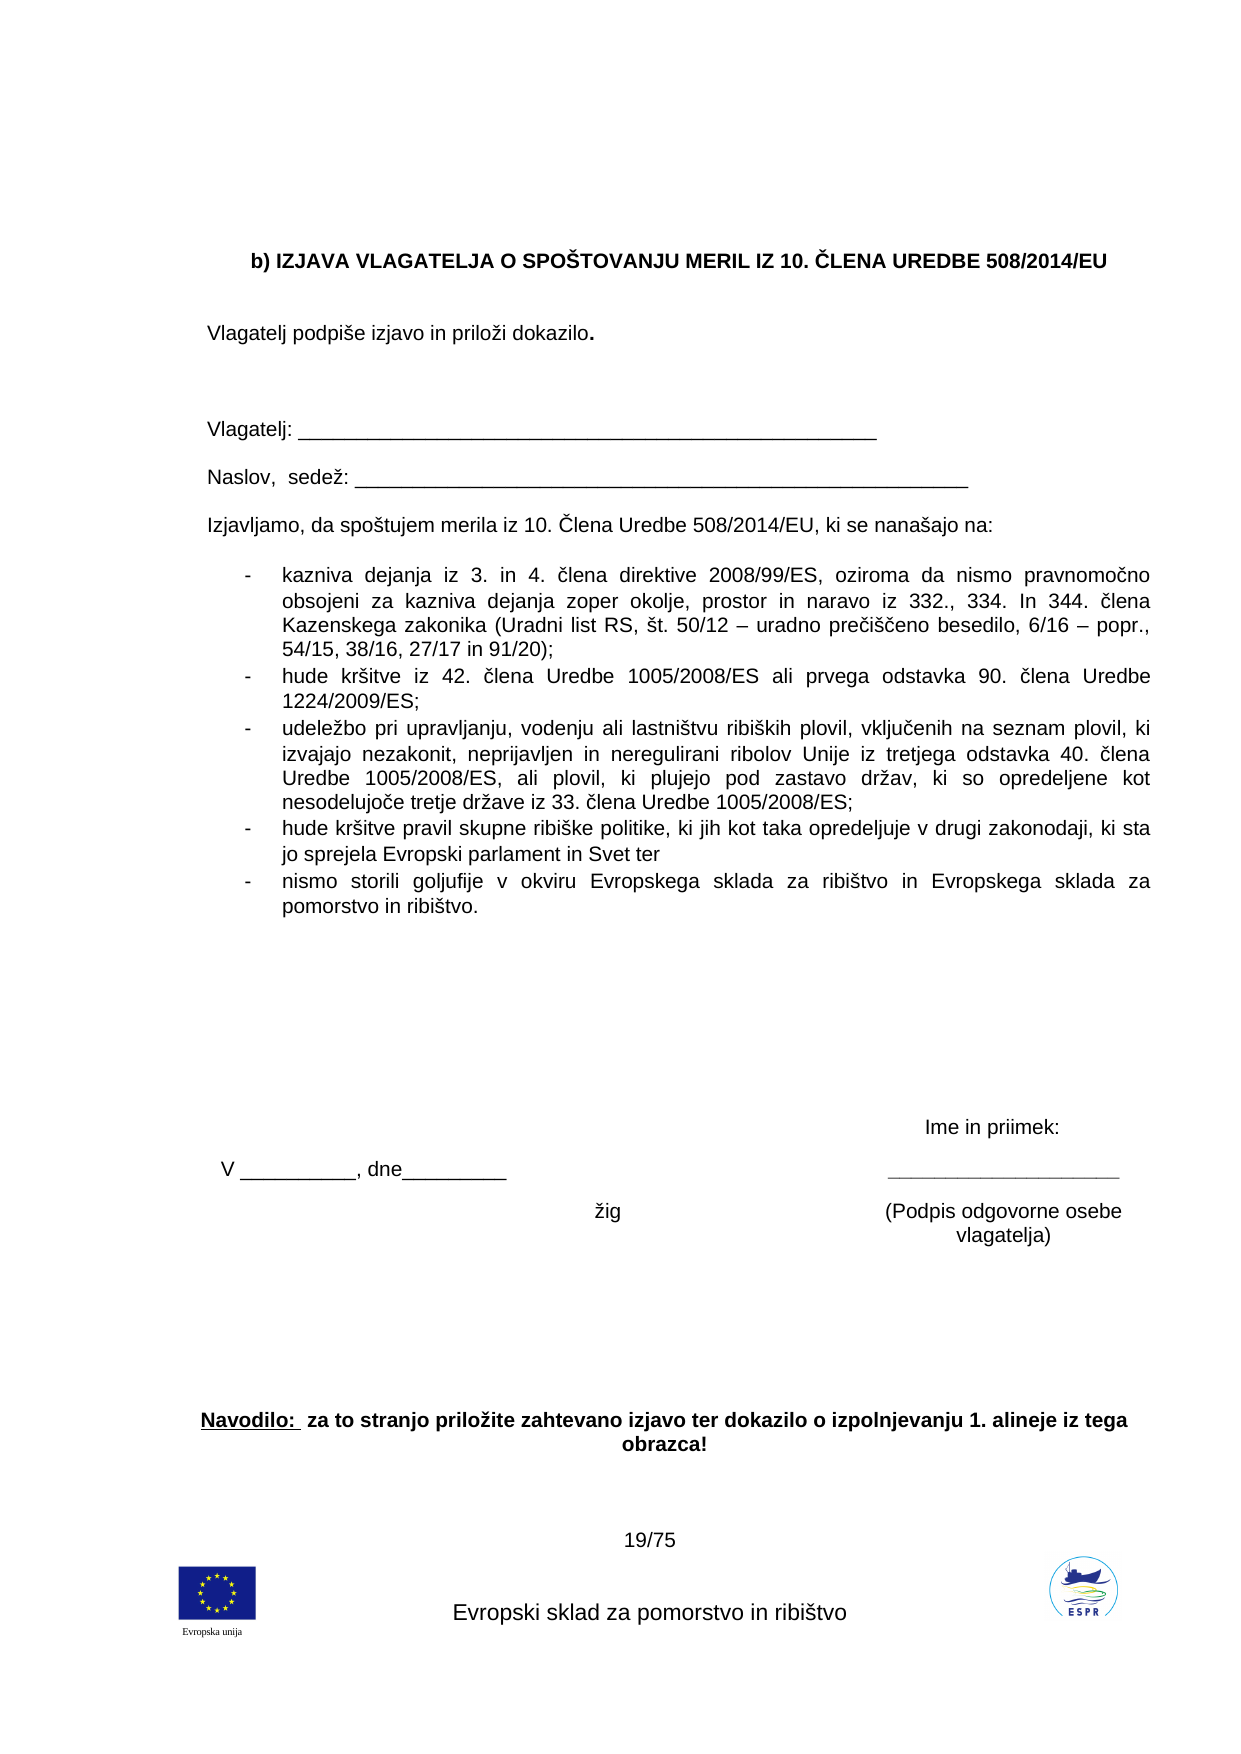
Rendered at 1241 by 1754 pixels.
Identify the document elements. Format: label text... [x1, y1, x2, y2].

table_header V __________, dne_________ [177, 1115, 551, 1264]
list hude kršitve pravil skupne ribiške politike, ki jih kot taka opredeljuje v drugi zakonodaji, ki sta jo sprejela Evropski parlament in Svet ter [244, 813, 1152, 866]
table_header žig [551, 1115, 838, 1264]
list kazniva dejanja iz 3. in 4. člena direktive 2008/99/ES, oziroma da nismo pravnomočno obsojeni za kazniva dejanja zoper okolje, prostor in naravo iz 332., 334. In 344. člena Kazenskega zakonika (Uradni list RS, št. 50/12 – uradno prečiščeno besedilo, 6/16 – popr., 54/15, 38/16, 27/17 in 91/20); [244, 560, 1152, 661]
picture [1044, 1551, 1123, 1621]
list nismo storili goljufije v okviru Evropskega sklada za ribištvo in Evropskega sklada za pomorstvo in ribištvo. [244, 866, 1152, 918]
text Vlagatelj: __________________________________________________ [207, 417, 1152, 441]
text Navodilo: za to stranjo priložite zahtevano izjavo ter dokazilo o izpolnjevanju 1. alineje iz tega obrazca! [177, 1408, 1152, 1456]
text Vlagatelj podpiše izjavo in priloži dokazilo. [207, 321, 1152, 345]
text b) IZJAVA VLAGATELJA O SPOŠTOVANJU MERIL IZ 10. ČLENA UREDBE 508/2014/EU [207, 249, 1152, 273]
picture [177, 1565, 257, 1621]
list hude kršitve iz 42. člena Uredbe 1005/2008/ES ali prvega odstavka 90. člena Uredbe 1224/2009/ES; [244, 661, 1152, 713]
text Izjavljamo, da spoštujem merila iz 10. Člena Uredbe 508/2014/EU, ki se nanašajo na: [207, 512, 1152, 536]
table_header Ime in priimek: ____________________ (Podpis odgovorne osebe vlagatelja) [838, 1115, 1137, 1264]
text Naslov, sedež: _____________________________________________________ [207, 464, 1152, 488]
list udeležbo pri upravljanju, vodenju ali lastništvu ribiških plovil, vključenih na seznam plovil, ki izvajajo nezakonit, neprijavljen in neregulirani ribolov Unije iz tretjega odstavka 40. člena Uredbe 1005/2008/ES, ali plovil, ki plujejo pod zastavo držav, ki so opredeljene kot nesodelujoče tretje države iz 33. člena Uredbe 1005/2008/ES; [244, 713, 1152, 813]
